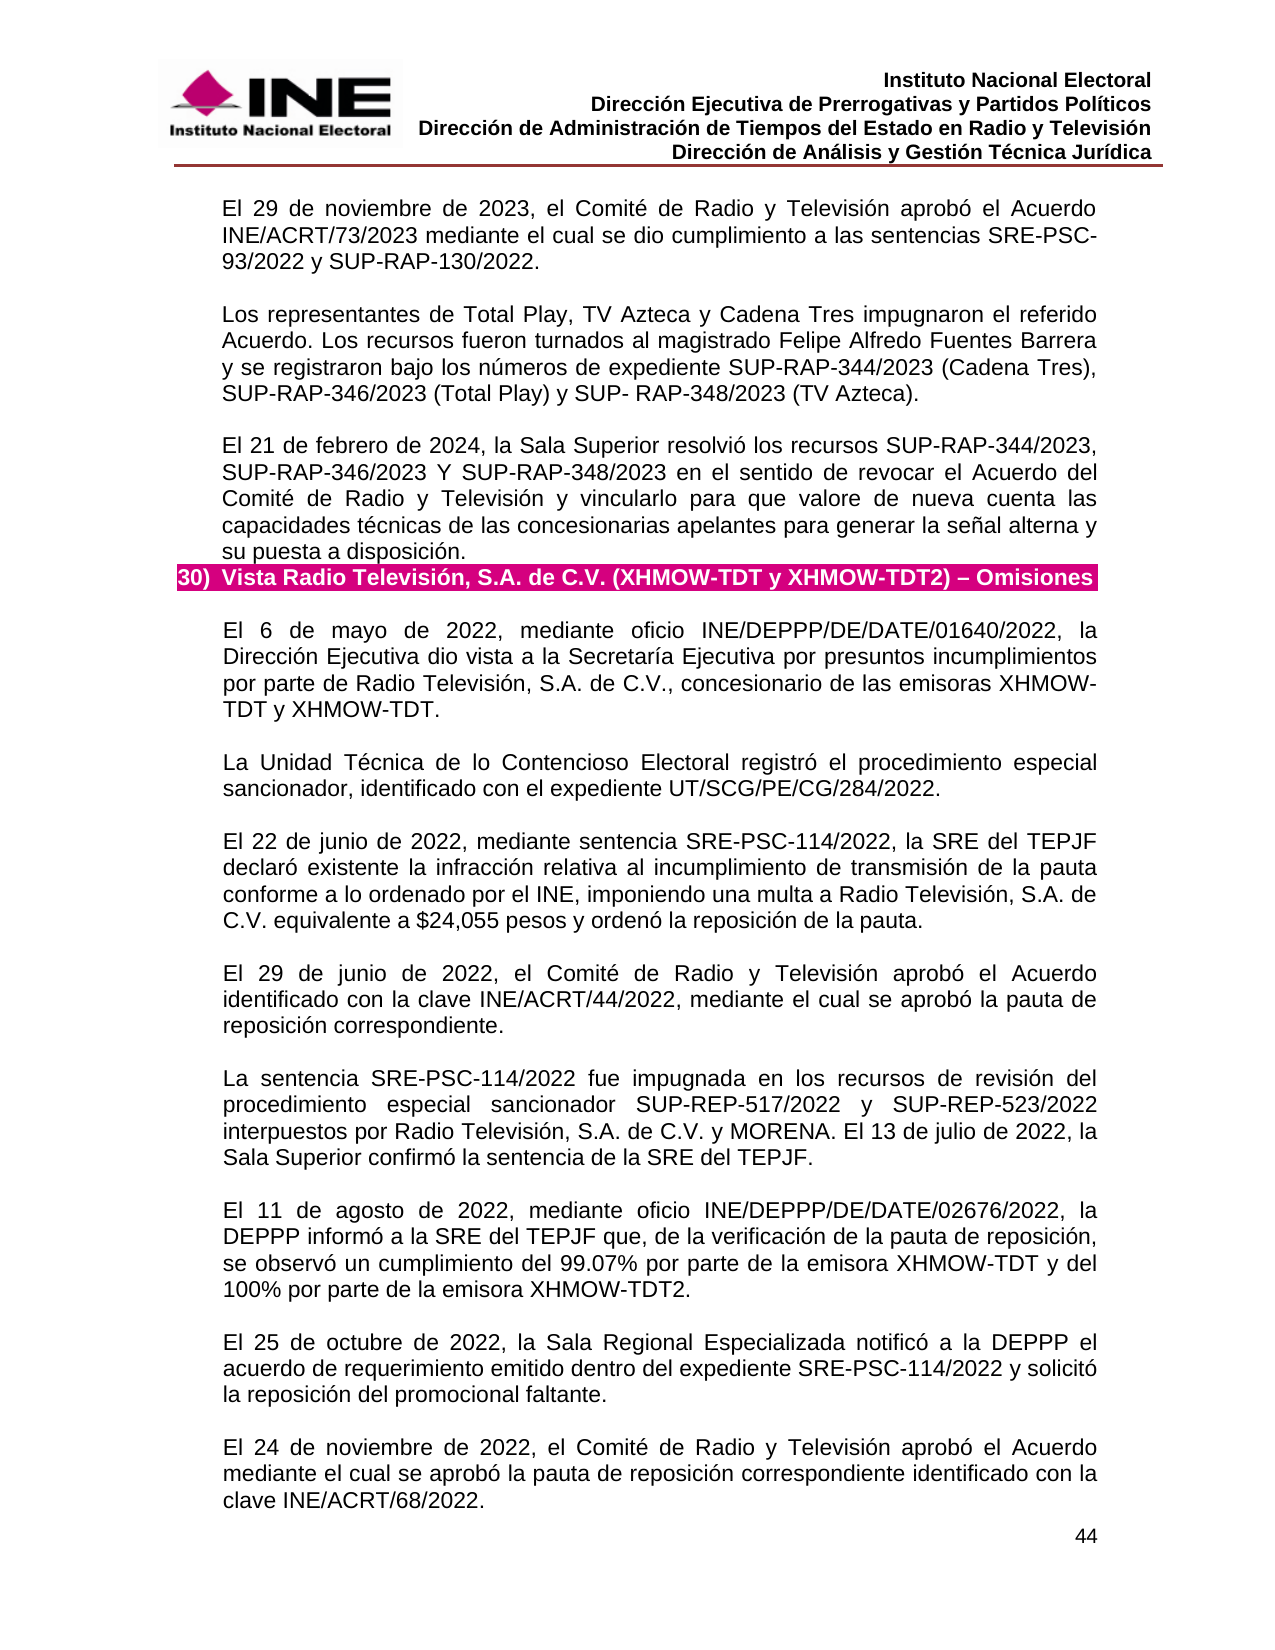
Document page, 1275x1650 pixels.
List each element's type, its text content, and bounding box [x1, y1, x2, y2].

picture [157, 59, 404, 148]
text El 25 de octubre de 2022, la Sala Regional Especializada notificó a la DEPPP el acuerdo de requerimiento emitido dentro del expediente SRE-PSC-114/2022 y solicitó la reposición del promocional faltante. [223, 1328, 1098, 1408]
text El 11 de agosto de 2022, mediante oficio INE/DEPPP/DE/DATE/02676/2022, la DEPPP informó a la SRE del TEPJF que, de la verificación de la pauta de reposición, se observó un cumplimiento del 99.07% por parte de la emisora XHMOW-TDT y del 100% por parte de la emisora XHMOW-TDT2. [223, 1197, 1098, 1302]
text El 24 de noviembre de 2022, el Comité de Radio y Televisión aprobó el Acuerdo mediante el cual se aprobó la pauta de reposición correspondiente identificado con la clave INE/ACRT/68/2022. [223, 1434, 1098, 1513]
text El 22 de junio de 2022, mediante sentencia SRE-PSC-114/2022, la SRE del TEPJF declaró existente la infracción relativa al incumplimiento de transmisión de la pauta conforme a lo ordenado por el INE, imponiendo una multa a Radio Televisión, S.A. de C.V. equivalente a $24,055 pesos y ordenó la reposición de la pauta. [223, 828, 1098, 933]
text El 21 de febrero de 2024, la Sala Superior resolvió los recursos SUP-RAP-344/2023, SUP-RAP-346/2023 Y SUP-RAP-348/2023 en el sentido de revocar el Acuerdo del Comité de Radio y Televisión y vincularlo para que valore de nueva cuenta las capacidades técnicas de las concesionarias apelantes para generar la señal alterna y su puesta a disposición. [222, 432, 1098, 564]
list Vista Radio Televisión, S.A. de C.V. (XHMOW-TDT y XHMOW-TDT2) – Omisiones [177, 564, 1098, 591]
text El 29 de junio de 2022, el Comité de Radio y Televisión aprobó el Acuerdo identificado con la clave INE/ACRT/44/2022, mediante el cual se aprobó la pauta de reposición correspondiente. [223, 959, 1098, 1039]
text El 29 de noviembre de 2023, el Comité de Radio y Televisión aprobó el Acuerdo INE/ACRT/73/2023 mediante el cual se dio cumplimiento a las sentencias SRE-PSC-93/2022 y SUP-RAP-130/2022. [222, 195, 1098, 274]
text El 6 de mayo de 2022, mediante oficio INE/DEPPP/DE/DATE/01640/2022, la Dirección Ejecutiva dio vista a la Secretaría Ejecutiva por presuntos incumplimientos por parte de Radio Televisión, S.A. de C.V., concesionario de las emisoras XHMOW-TDT y XHMOW-TDT. [223, 617, 1098, 722]
text La sentencia SRE-PSC-114/2022 fue impugnada en los recursos de revisión del procedimiento especial sancionador SUP-REP-517/2022 y SUP-REP-523/2022 interpuestos por Radio Televisión, S.A. de C.V. y MORENA. El 13 de julio de 2022, la Sala Superior confirmó la sentencia de la SRE del TEPJF. [223, 1065, 1098, 1170]
text Los representantes de Total Play, TV Azteca y Cadena Tres impugnaron el referido Acuerdo. Los recursos fueron turnados al magistrado Felipe Alfredo Fuentes Barrera y se registraron bajo los números de expediente SUP-RAP-344/2023 (Cadena Tres), SUP-RAP-346/2023 (Total Play) y SUP- RAP-348/2023 (TV Azteca). [222, 301, 1098, 406]
text La Unidad Técnica de lo Contencioso Electoral registró el procedimiento especial sancionador, identificado con el expediente UT/SCG/PE/CG/284/2022. [223, 749, 1098, 801]
